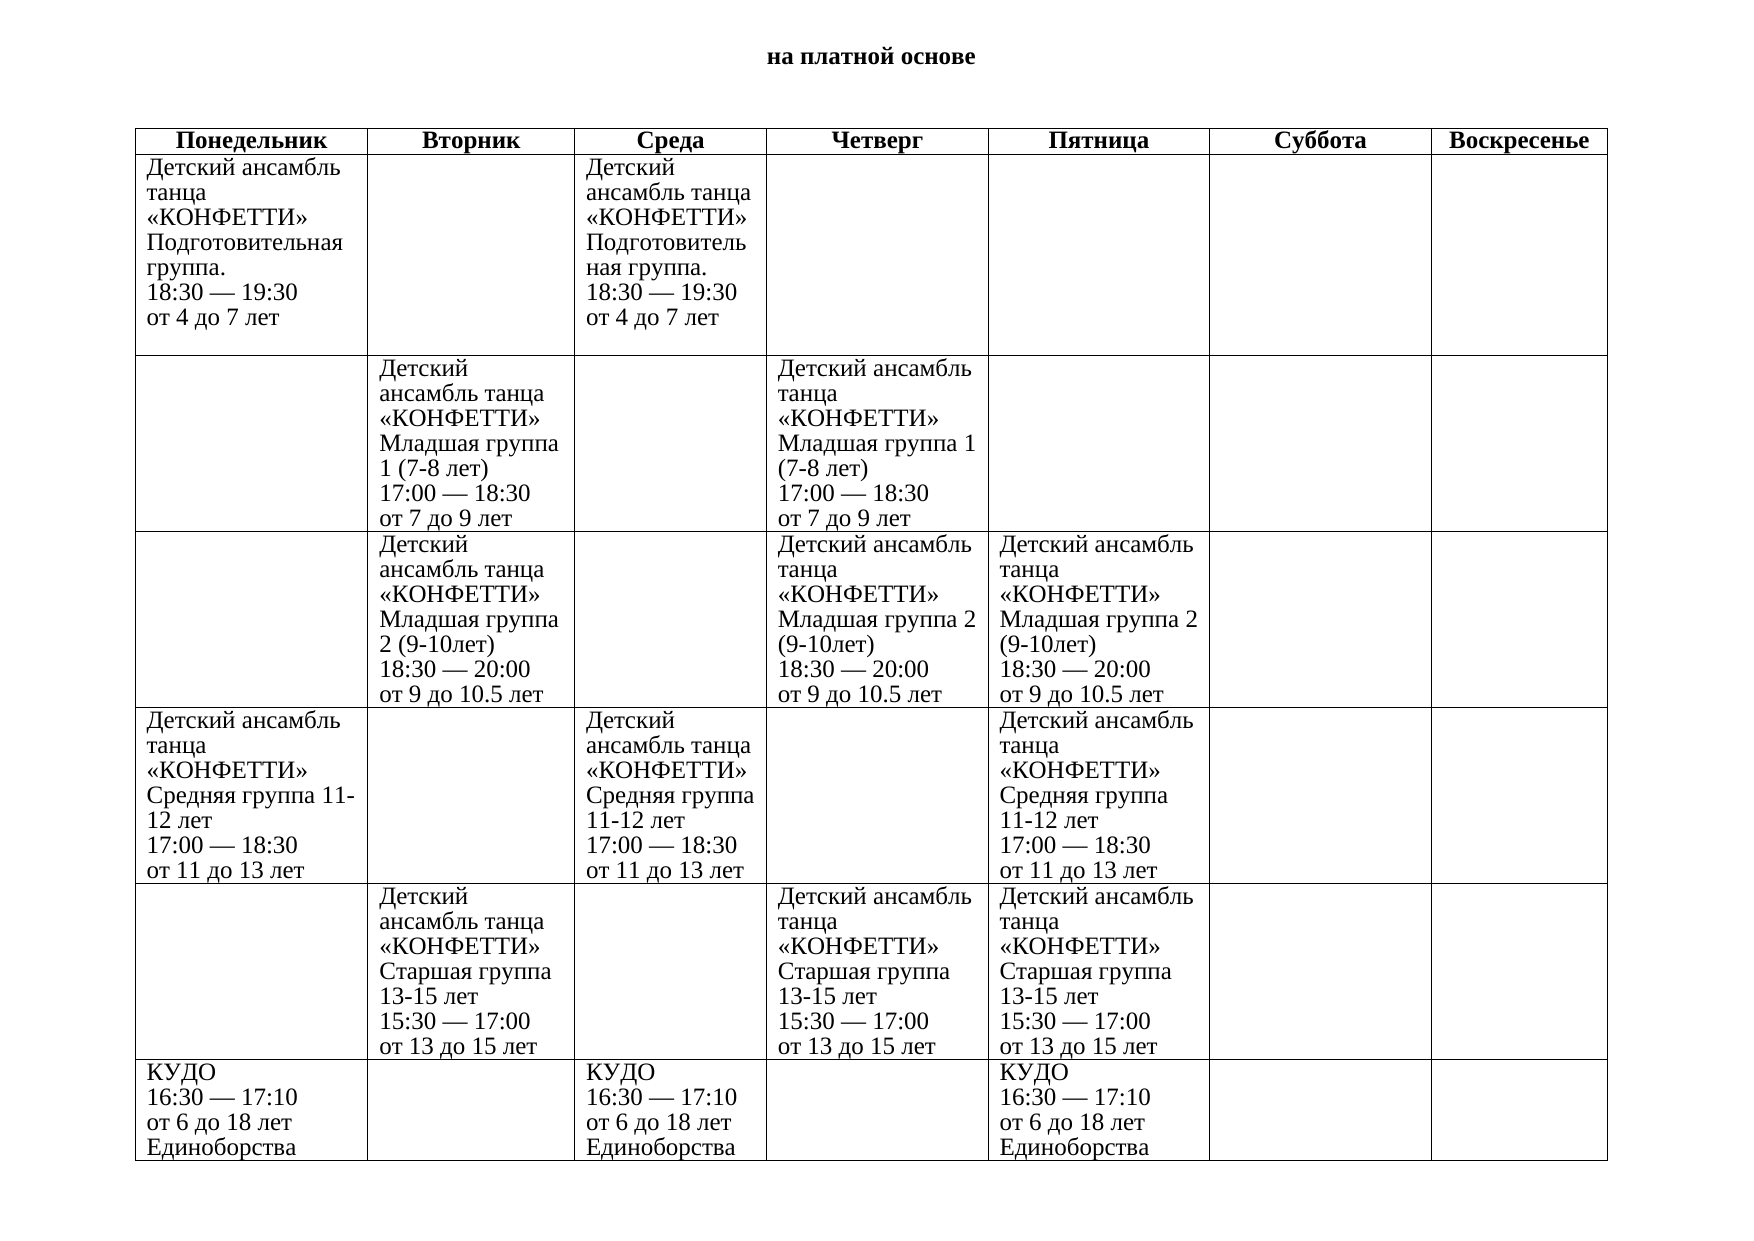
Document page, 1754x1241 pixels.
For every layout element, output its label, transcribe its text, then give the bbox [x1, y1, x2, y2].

table_cell Детский ансамбль танца «КОНФЕТТИ» Средняя группа 11-12 лет 17:00 — 18:30 от 11 до 13 лет [136, 708, 367, 883]
table_header Пятница [989, 129, 1209, 154]
table_cell [1432, 356, 1607, 531]
table_cell Детский ансамбль танца «КОНФЕТТИ» Подготовительная группа. 18:30 — 19:30 от 4 до 7 лет [575, 155, 766, 355]
table_header Воскресенье [1432, 129, 1607, 154]
table_cell [1432, 532, 1607, 707]
text на платной основе [59, 44, 1683, 69]
table_cell [575, 356, 766, 531]
table_cell [136, 532, 367, 707]
table_cell Детский ансамбль танца «КОНФЕТТИ» Младшая группа 2 (9-10лет) 18:30 — 20:00 от 9 до 10.5 лет [368, 532, 574, 707]
table_cell [1210, 155, 1431, 355]
table_cell [989, 356, 1209, 531]
table_cell [1210, 356, 1431, 531]
table_cell Детский ансамбль танца «КОНФЕТТИ» Средняя группа 11-12 лет 17:00 — 18:30 от 11 до 13 лет [575, 708, 766, 883]
table_cell [1432, 155, 1607, 355]
table_cell Детский ансамбль танца «КОНФЕТТИ» Старшая группа 13-15 лет 15:30 — 17:00 от 13 до 15 лет [767, 884, 988, 1059]
table_cell [575, 532, 766, 707]
table_cell [1210, 1060, 1431, 1160]
table_cell Детский ансамбль танца «КОНФЕТТИ» Подготовительная группа. 18:30 — 19:30 от 4 до 7 лет [136, 155, 367, 355]
table_cell КУДО 16:30 — 17:10 от 6 до 18 лет Единоборства [989, 1060, 1209, 1160]
table_cell [368, 1060, 574, 1160]
table_cell Детский ансамбль танца «КОНФЕТТИ» Младшая группа 2 (9-10лет) 18:30 — 20:00 от 9 до 10.5 лет [989, 532, 1209, 707]
table_cell Детский ансамбль танца «КОНФЕТТИ» Старшая группа 13-15 лет 15:30 — 17:00 от 13 до 15 лет [989, 884, 1209, 1059]
table_cell [767, 155, 988, 355]
table_header Суббота [1210, 129, 1431, 154]
table_cell [1432, 1060, 1607, 1160]
table_cell Детский ансамбль танца «КОНФЕТТИ» Младшая группа 1 (7-8 лет) 17:00 — 18:30 от 7 до 9 лет [767, 356, 988, 531]
table_header Понедельник [136, 129, 367, 154]
table_header Среда [575, 129, 766, 154]
table_cell Детский ансамбль танца «КОНФЕТТИ» Младшая группа 1 (7-8 лет) 17:00 — 18:30 от 7 до 9 лет [368, 356, 574, 531]
table_cell [1210, 532, 1431, 707]
table_cell [767, 708, 988, 883]
table_header Вторник [368, 129, 574, 154]
table_cell [136, 356, 367, 531]
table_cell [1210, 708, 1431, 883]
table_cell [989, 155, 1209, 355]
table_cell [767, 1060, 988, 1160]
table_cell [136, 884, 367, 1059]
table_cell КУДО 16:30 — 17:10 от 6 до 18 лет Единоборства [136, 1060, 367, 1160]
table_cell [1432, 884, 1607, 1059]
table_cell КУДО 16:30 — 17:10 от 6 до 18 лет Единоборства [575, 1060, 766, 1160]
table_cell [575, 884, 766, 1059]
table_cell [368, 155, 574, 355]
table_cell Детский ансамбль танца «КОНФЕТТИ» Средняя группа 11-12 лет 17:00 — 18:30 от 11 до 13 лет [989, 708, 1209, 883]
table_cell Детский ансамбль танца «КОНФЕТТИ» Старшая группа 13-15 лет 15:30 — 17:00 от 13 до 15 лет [368, 884, 574, 1059]
table_cell [368, 708, 574, 883]
table_cell [1432, 708, 1607, 883]
table_cell Детский ансамбль танца «КОНФЕТТИ» Младшая группа 2 (9-10лет) 18:30 — 20:00 от 9 до 10.5 лет [767, 532, 988, 707]
table_cell [1210, 884, 1431, 1059]
table_header Четверг [767, 129, 988, 154]
